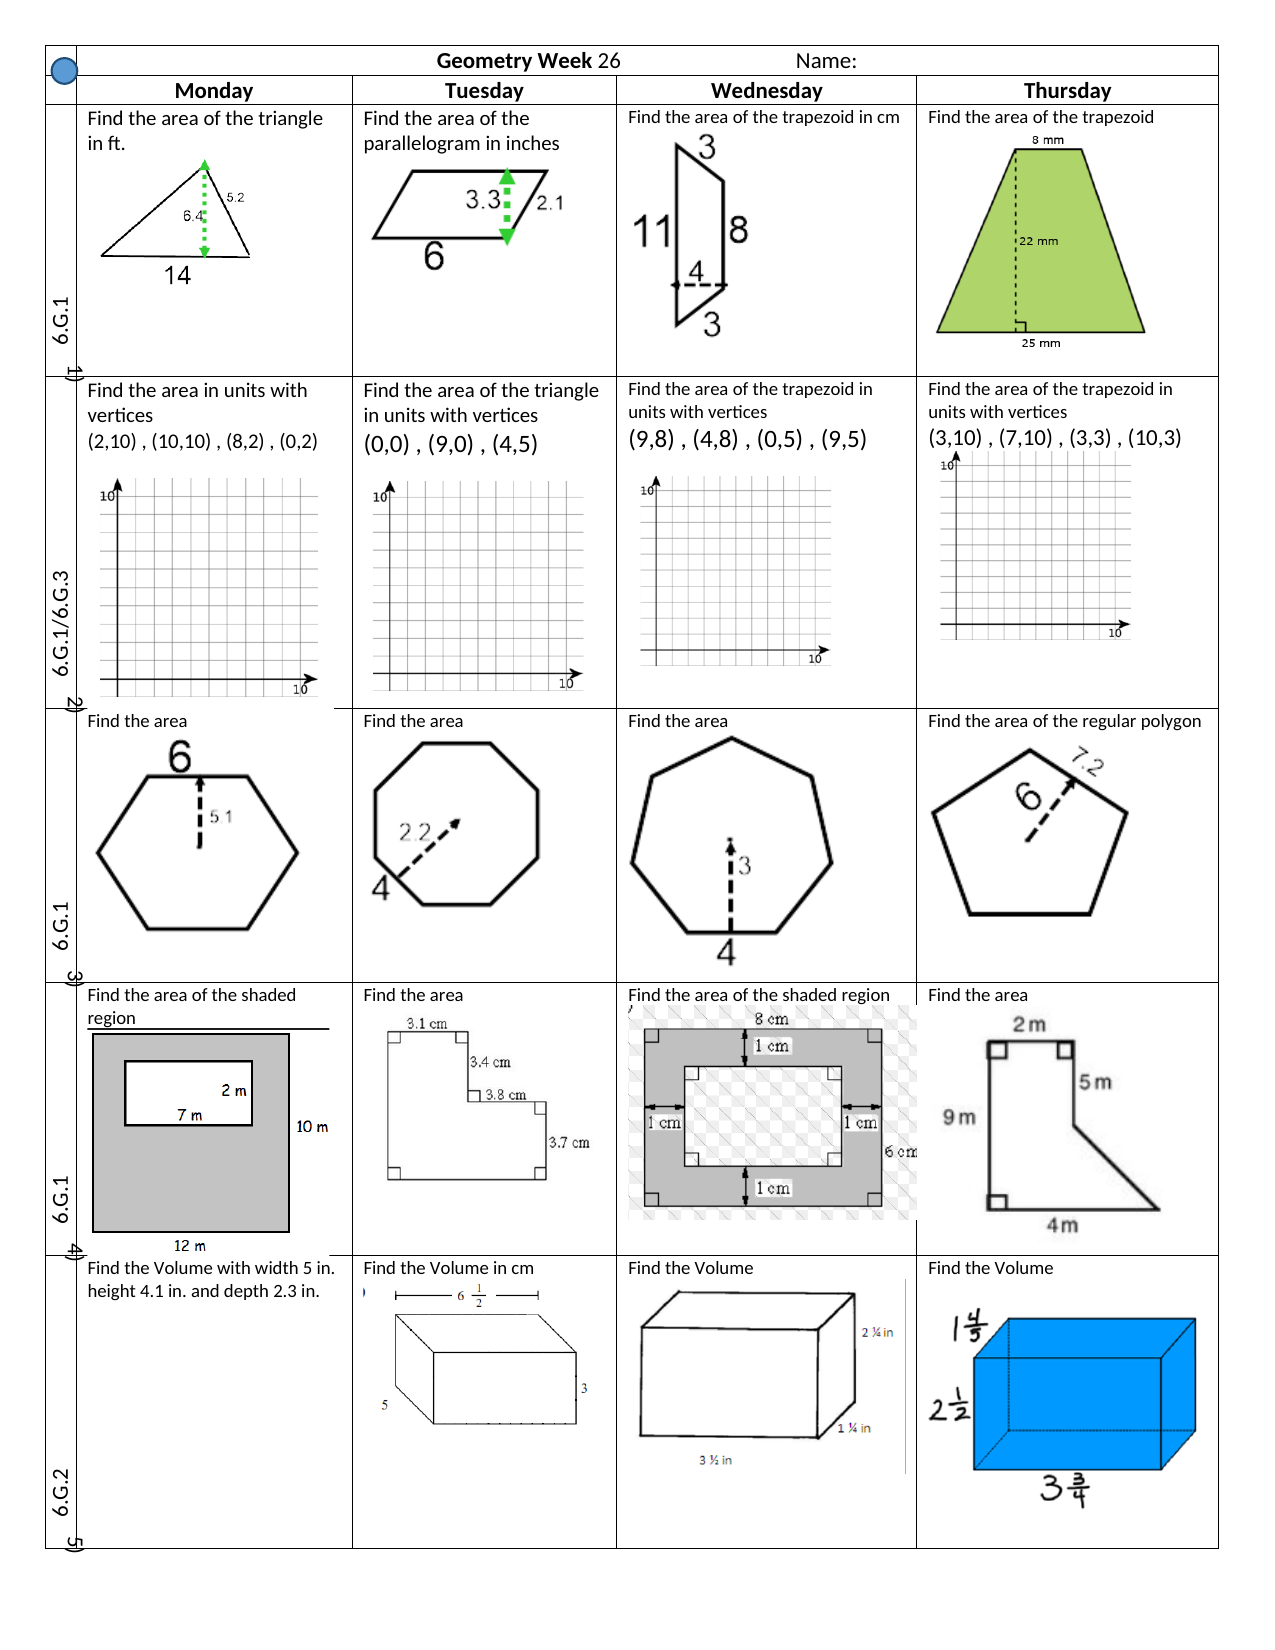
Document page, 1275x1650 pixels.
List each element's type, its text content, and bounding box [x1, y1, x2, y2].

table_cell Find the Volume in cm [353, 1256, 616, 1548]
picture [87, 155, 264, 296]
table_cell Find the area of the triangle in units with vertices (0,0) , (9,0) , (4,5) [353, 377, 616, 708]
picture [87, 1028, 330, 1256]
table_cell Find the area of the trapezoid in cm [617, 105, 916, 376]
picture [928, 1005, 1171, 1245]
table_cell Find the area of the regular polygon [917, 709, 1218, 982]
picture [928, 127, 1155, 351]
picture [628, 127, 764, 349]
table_cell Find the area of the trapezoid in units with vertices (9,8) , (4,8) , (0,5) , (9,5) [617, 377, 916, 708]
picture [628, 1279, 906, 1474]
picture [363, 1005, 606, 1186]
table_cell Find the area in units with vertices (2,10) , (10,10) , (8,2) , (0,2) [77, 377, 352, 708]
picture [628, 732, 841, 974]
table_header [46, 46, 76, 75]
picture [928, 451, 1147, 653]
table_cell Find the area of the triangle in ft. [77, 105, 352, 376]
table_cell Find the area of the parallelogram in inches [353, 105, 616, 376]
table_cell Tuesday [353, 76, 616, 104]
table_cell Find the area [353, 983, 616, 1255]
picture [628, 1005, 917, 1220]
picture [87, 476, 334, 709]
table_cell Find the Volume [617, 1256, 916, 1548]
table_cell Wednesday [617, 76, 916, 104]
table_cell 6.G.1 [46, 105, 76, 376]
picture [928, 1279, 1208, 1515]
picture [363, 1279, 606, 1438]
table_cell Find the area [77, 709, 352, 982]
table_cell Find the Volume with width 5 in. height 4.1 in. and depth 2.3 in. [77, 1256, 352, 1548]
table_cell Find the area [617, 709, 916, 982]
table_cell Find the area of the shaded region [617, 983, 916, 1255]
table_cell Find the Volume [917, 1256, 1218, 1548]
picture [363, 155, 575, 282]
table_cell Thursday [917, 76, 1218, 104]
table_cell Find the area [353, 709, 616, 982]
picture [87, 732, 303, 945]
table_cell [46, 76, 76, 104]
picture [628, 476, 847, 678]
table_cell 6.G.1 [46, 709, 76, 982]
table_cell 6.G.1/6.G.3 [46, 377, 76, 708]
table_cell Find the area [917, 983, 1218, 1255]
picture [363, 732, 549, 919]
table_cell 6.G.2 [46, 1256, 76, 1548]
table_header Geometry Week 26 Name: [77, 46, 1218, 75]
table_cell Monday [77, 76, 352, 104]
table_cell Find the area of the trapezoid in units with vertices (3,10) , (7,10) , (3,3) , (10,3) [917, 377, 1218, 708]
picture [928, 732, 1141, 931]
table_cell 6.G.1 [46, 983, 76, 1255]
picture [363, 481, 606, 702]
